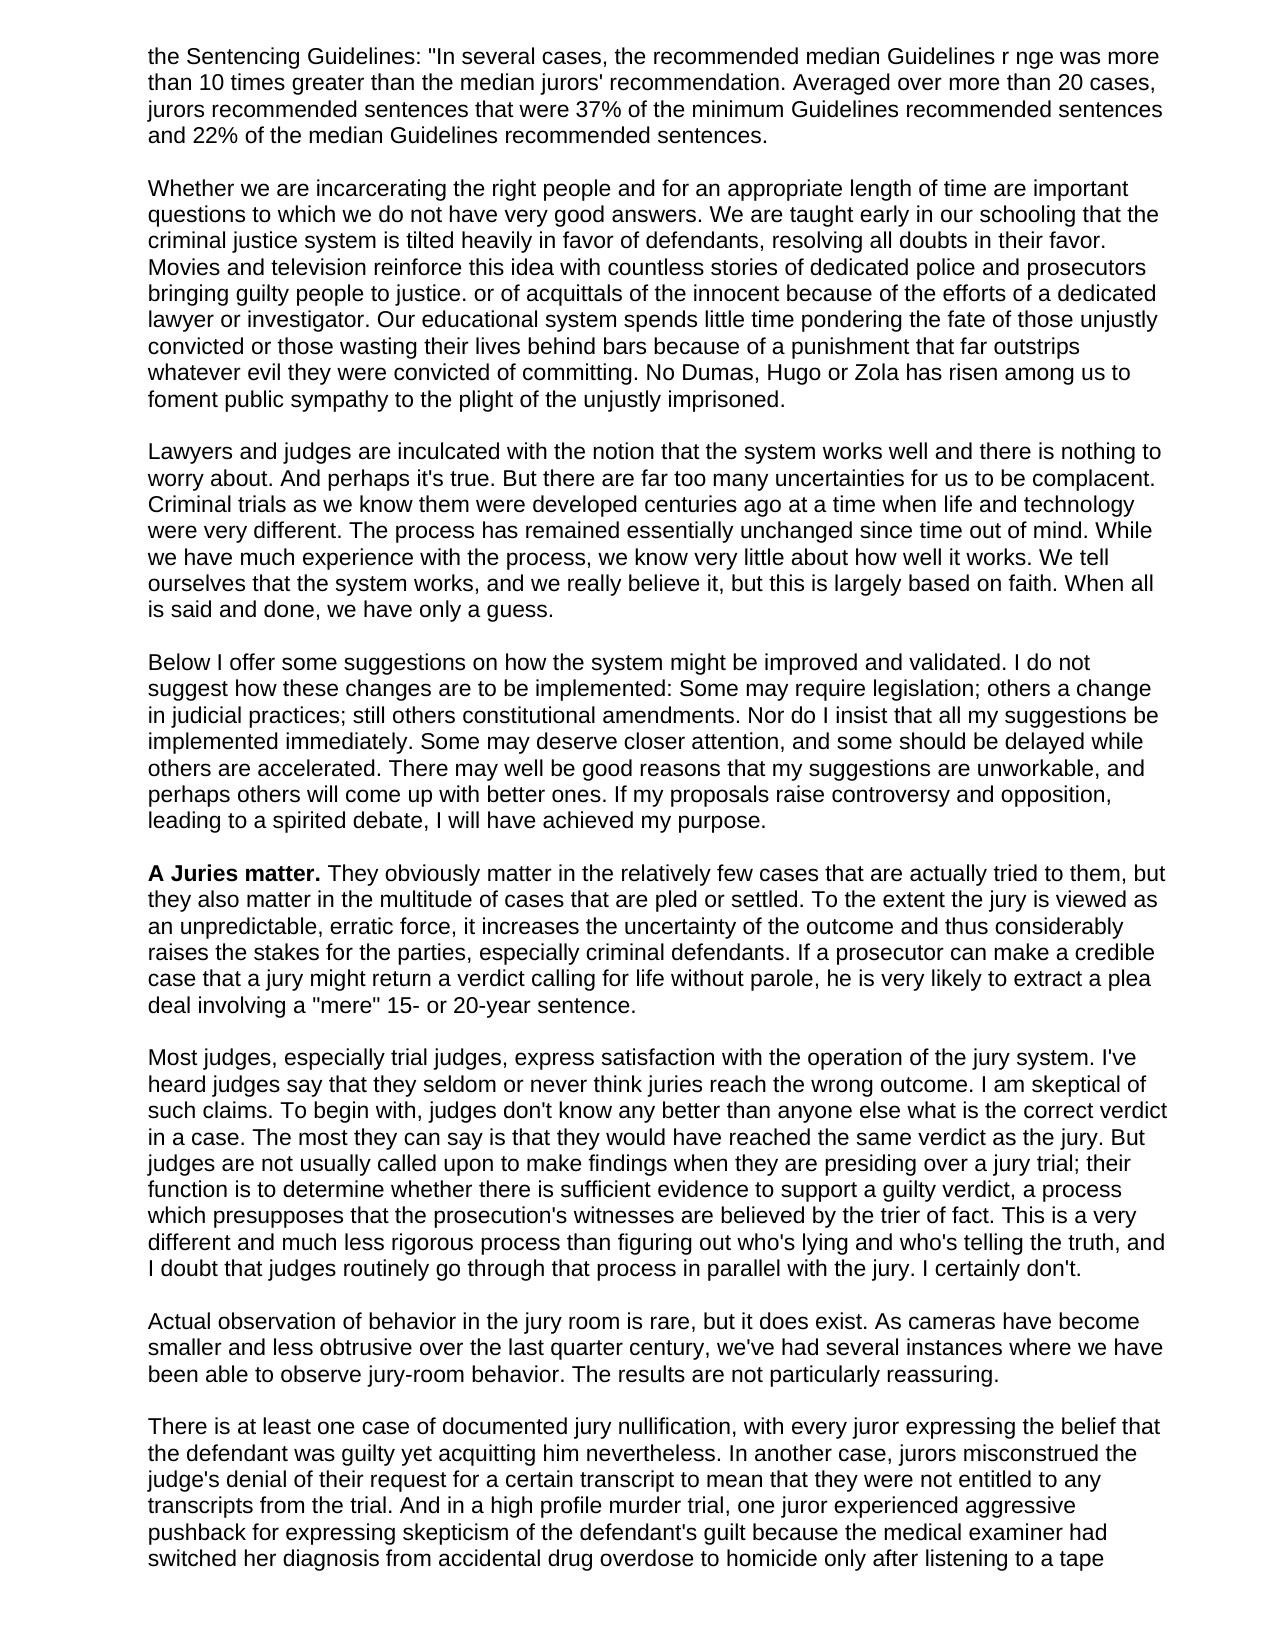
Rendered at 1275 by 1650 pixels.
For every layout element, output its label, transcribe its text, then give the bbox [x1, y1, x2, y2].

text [148, 1413, 1174, 1571]
text Most judges, especially trial judges, express satisfaction with the operation of the jury system. I've heard judges say that they seldom or never think juries reach the wrong outcome. I am skeptical of such claims. To begin with, judges don't know any better than anyone else what is the correct verdict in a case. The most they can say is that they would have reached the same verdict as the jury. But judges are not usually called upon to make findings when they are presiding over a jury trial; their function is to determine whether there is sufficient evidence to support a guilty verdict, a process which presupposes that the prosecution's witnesses are believed by the trier of fact. This is a very different and much less rigorous process than figuring out who's lying and who's telling the truth, and I doubt that judges routinely go through that process in parallel with the jury. I certainly don't. [148, 1044, 1174, 1282]
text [148, 43, 1174, 148]
text Actual observation of behavior in the jury room is rare, but it does exist. As cameras have become smaller and less obtrusive over the last quarter century, we've had several instances where we have been able to observe jury-room behavior. The results are not particularly reassuring. [148, 1308, 1174, 1387]
text A Juries matter. They obviously matter in the relatively few cases that are actually tried to them, but they also matter in the multitude of cases that are pled or settled. To the extent the jury is viewed as an unpredictable, erratic force, it increases the uncertainty of the outcome and thus considerably raises the stakes for the parties, especially criminal defendants. If a prosecutor can make a credible case that a jury might return a verdict calling for life without parole, he is very likely to extract a plea deal involving a "mere" 15- or 20-year sentence. [148, 860, 1174, 1018]
text Below I offer some suggestions on how the system might be improved and validated. I do not suggest how these changes are to be implemented: Some may require legislation; others a change in judicial practices; still others constitutional amendments. Nor do I insist that all my suggestions be implemented immediately. Some may deserve closer attention, and some should be delayed while others are accelerated. There may well be good reasons that my suggestions are unworkable, and perhaps others will come up with better ones. If my proposals raise controversy and opposition, leading to a spirited debate, I will have achieved my purpose. [148, 649, 1174, 833]
text Lawyers and judges are inculcated with the notion that the system works well and there is nothing to worry about. And perhaps it's true. But there are far too many uncertainties for us to be complacent. Criminal trials as we know them were developed centuries ago at a time when life and technology were very different. The process has remained essentially unchanged since time out of mind. While we have much experience with the process, we know very little about how well it works. We tell ourselves that the system works, and we really believe it, but this is largely based on faith. When all is said and done, we have only a guess. [148, 438, 1174, 623]
text Whether we are incarcerating the right people and for an appropriate length of time are important questions to which we do not have very good answers. We are taught early in our schooling that the criminal justice system is tilted heavily in favor of defendants, resolving all doubts in their favor. Movies and television reinforce this idea with countless stories of dedicated police and prosecutors bringing guilty people to justice. or of acquittals of the innocent because of the efforts of a dedicated lawyer or investigator. Our educational system spends little time pondering the fate of those unjustly convicted or those wasting their lives behind bars because of a punishment that far outstrips whatever evil they were convicted of committing. No Dumas, Hugo or Zola has risen among us to foment public sympathy to the plight of the unjustly imprisoned. [148, 175, 1174, 412]
